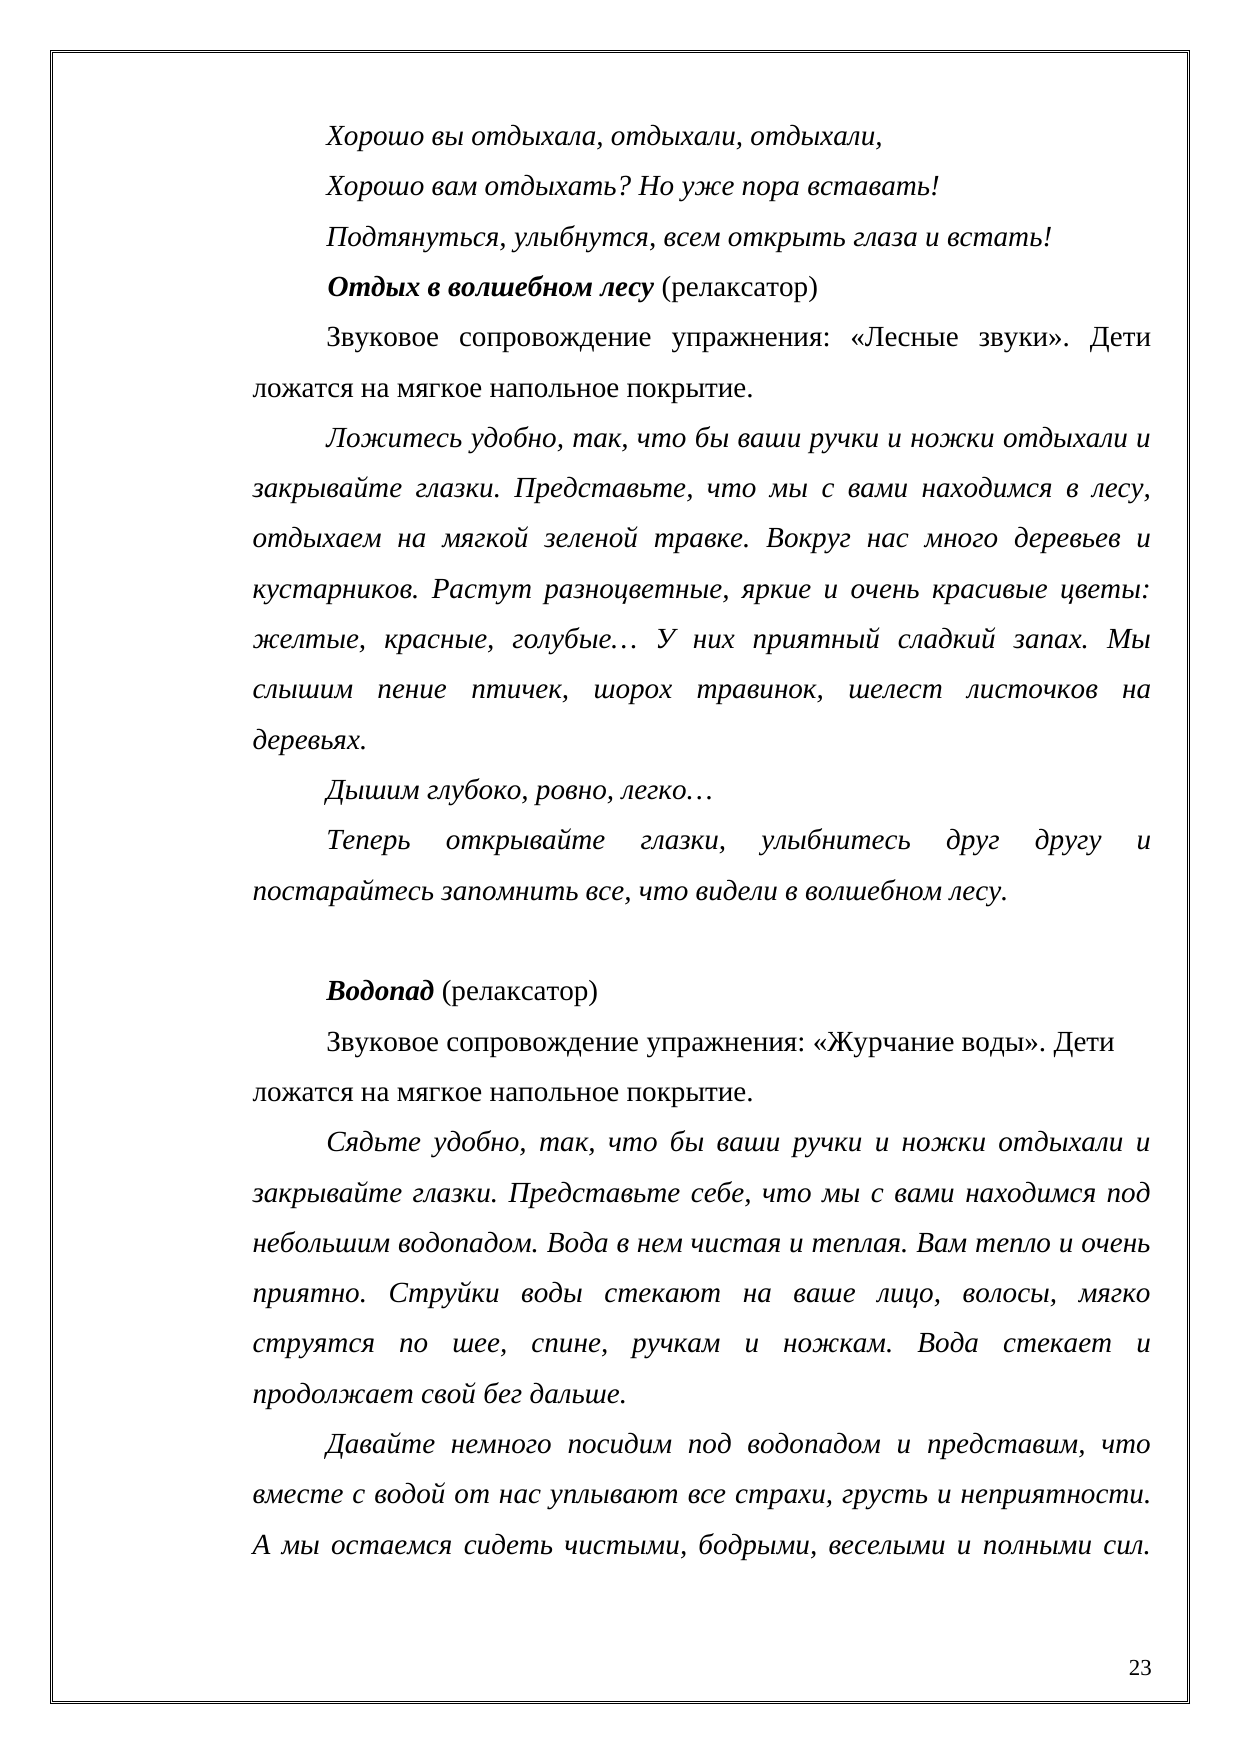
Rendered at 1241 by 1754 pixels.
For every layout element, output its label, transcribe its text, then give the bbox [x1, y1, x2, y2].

text Теперь открывайте глазки, улыбнитесь друг другу и постарайтесь запомнить все, что видели в волшебном лесу. [252, 822, 1152, 906]
text Дышим глубоко, ровно, легко… [252, 772, 1152, 806]
text Звуковое сопровождение упражнения: «Журчание воды». Дети ложатся на мягкое напольное покрытие. [252, 1024, 1152, 1108]
text Ложитесь удобно, так, что бы ваши ручки и ножки отдыхали и закрывайте глазки. Представьте, что мы с вами находимся в лесу, отдыхаем на мягкой зеленой травке. Вокруг нас много деревьев и кустарников. Растут разноцветные, яркие и очень красивые цветы: желтые, красные, голубые… У них приятный сладкий запах. Мы слышим пение птичек, шорох травинок, шелест листочков на деревьях. [252, 420, 1152, 755]
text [252, 1426, 1152, 1560]
text Звуковое сопровождение упражнения: «Лесные звуки». Дети ложатся на мягкое напольное покрытие. [252, 319, 1152, 403]
text Водопад (релаксатор) [252, 973, 1152, 1007]
text Подтянуться, улыбнутся, всем открыть глаза и встать! [252, 219, 1152, 252]
text Сядьте удобно, так, что бы ваши ручки и ножки отдыхали и закрывайте глазки. Представьте себе, что мы с вами находимся под небольшим водопадом. Вода в нем чистая и теплая. Вам тепло и очень приятно. Струйки воды стекают на ваше лицо, волосы, мягко струятся по шее, спине, ручкам и ножкам. Вода стекает и продолжает свой бег дальше. [252, 1124, 1152, 1409]
text Хорошо вы отдыхала, отдыхали, отдыхали, [252, 118, 1152, 152]
text Хорошо вам отдыхать? Но уже пора вставать! [252, 168, 1152, 202]
text Отдых в волшебном лесу (релаксатор) [252, 269, 1152, 303]
